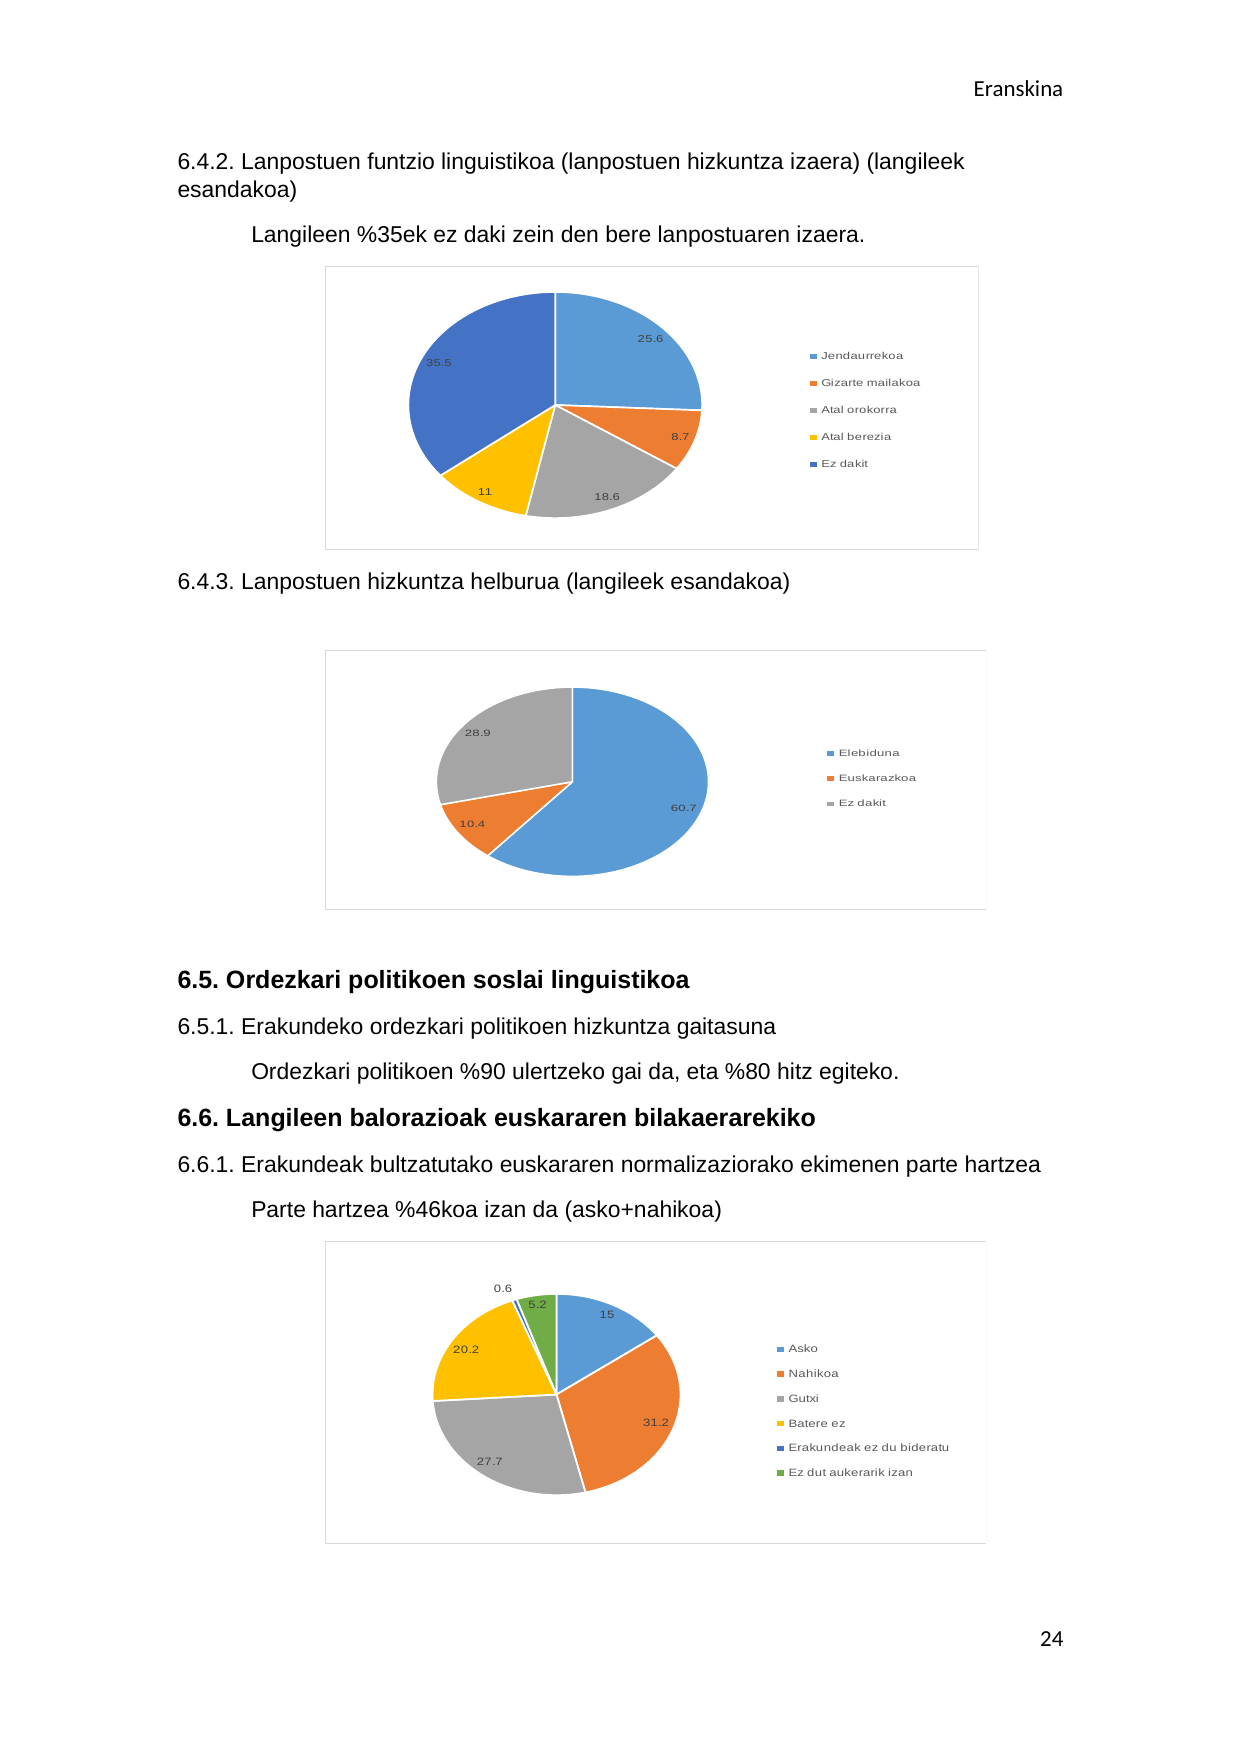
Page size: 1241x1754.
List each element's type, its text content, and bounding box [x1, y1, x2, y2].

text 6.6. Langileen balorazioak euskararen bilakaerarekiko [177, 1103, 1063, 1132]
text 6.5.1. Erakundeko ordezkari politikoen hizkuntza gaitasuna [177, 1013, 1063, 1039]
text Parte hartzea %46koa izan da (asko+nahikoa) [177, 1196, 1063, 1223]
text Langileen %35ek ez daki zein den bere lanpostuaren izaera. [177, 221, 1063, 247]
text 6.4.3. Lanpostuen hizkuntza helburua (langileek esandakoa) [177, 568, 1063, 594]
text 6.6.1. Erakundeak bultzatutako euskararen normalizaziorako ekimenen parte hartzea [177, 1151, 1063, 1177]
text 6.4.2. Lanpostuen funtzio linguistikoa (lanpostuen hizkuntza izaera) (langileek esandakoa) [177, 148, 1063, 202]
text Ordezkari politikoen %90 ulertzeko gai da, eta %80 hitz egiteko. [177, 1058, 1063, 1085]
text 6.5. Ordezkari politikoen soslai linguistikoa [177, 966, 1063, 994]
